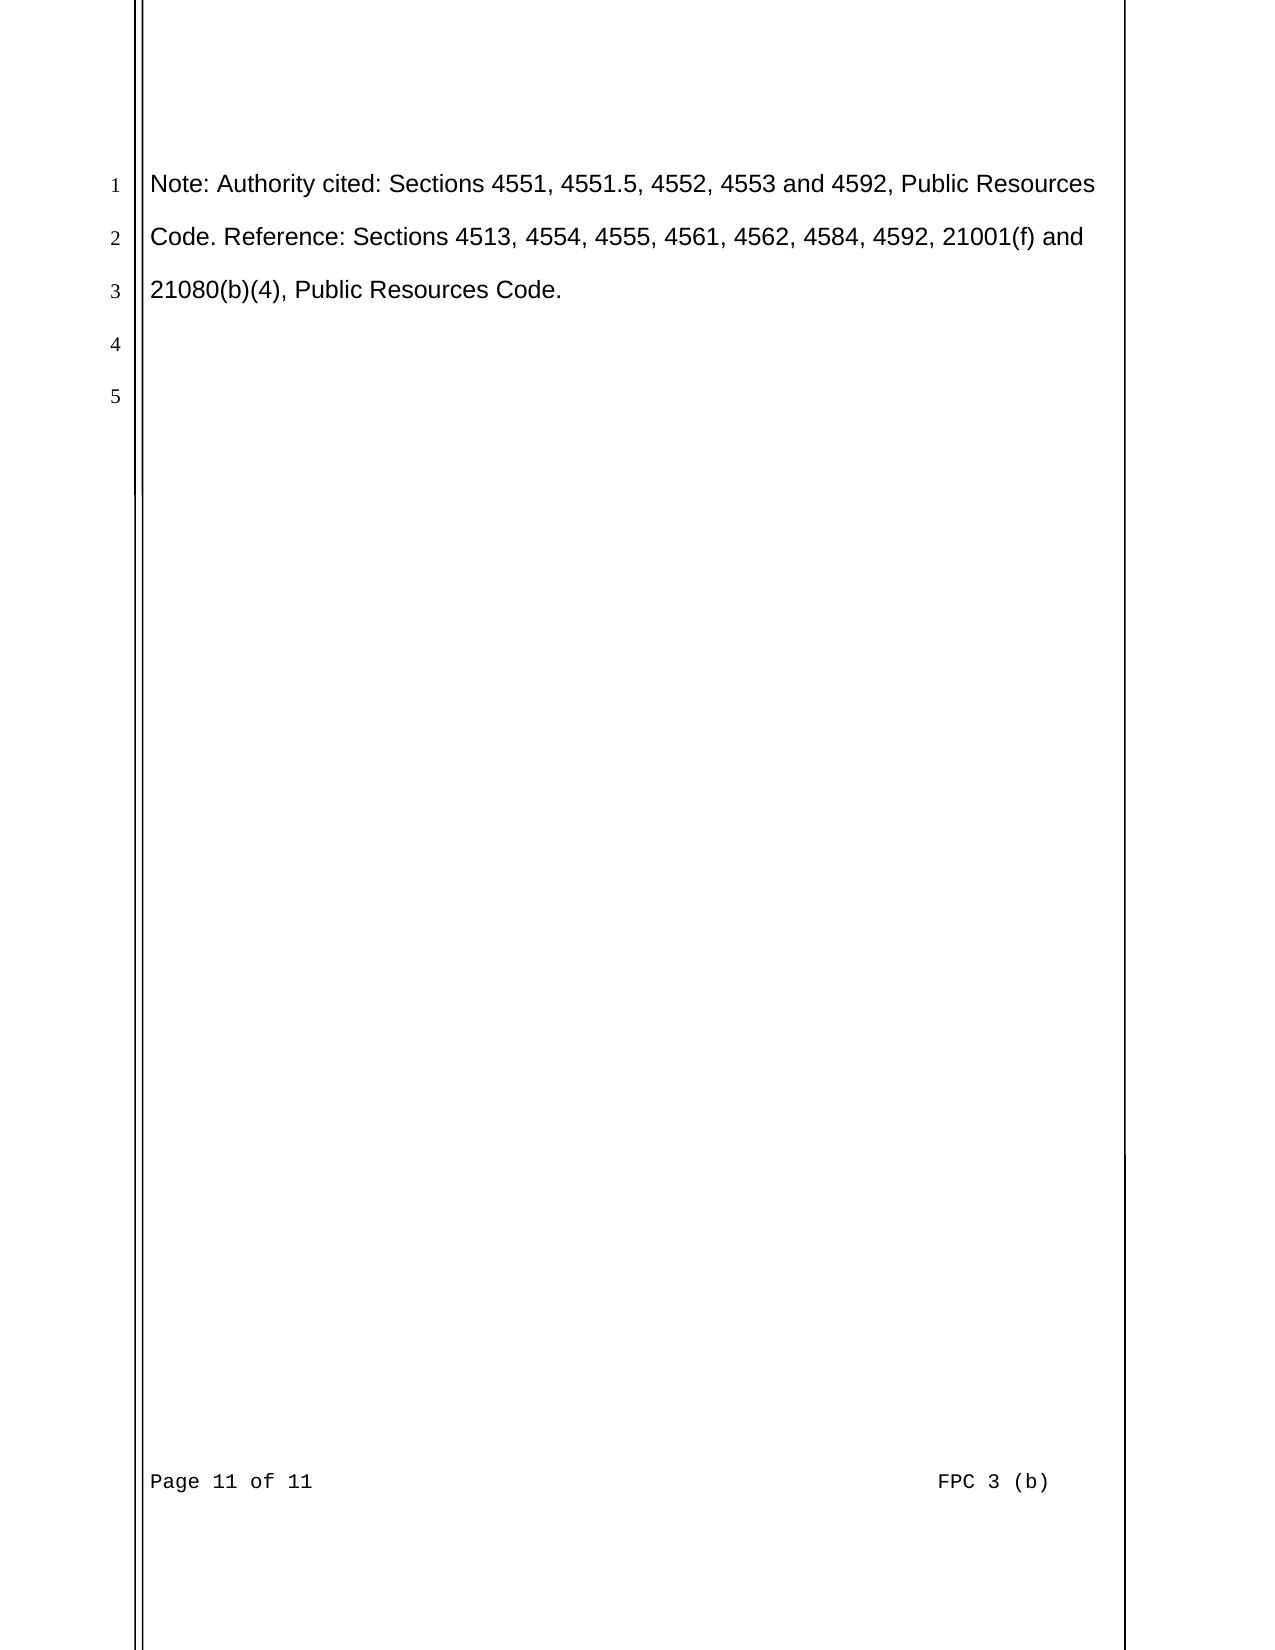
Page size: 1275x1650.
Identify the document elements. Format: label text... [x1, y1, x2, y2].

text Note: Authority cited: Sections 4551, 4551.5, 4552, 4553 and 4592, Public Resources Code. Reference: Sections 4513, 4554, 4555, 4561, 4562, 4584, 4592, 21001(f) and 21080(b)(4), Public Resources Code. [150, 150, 1125, 309]
